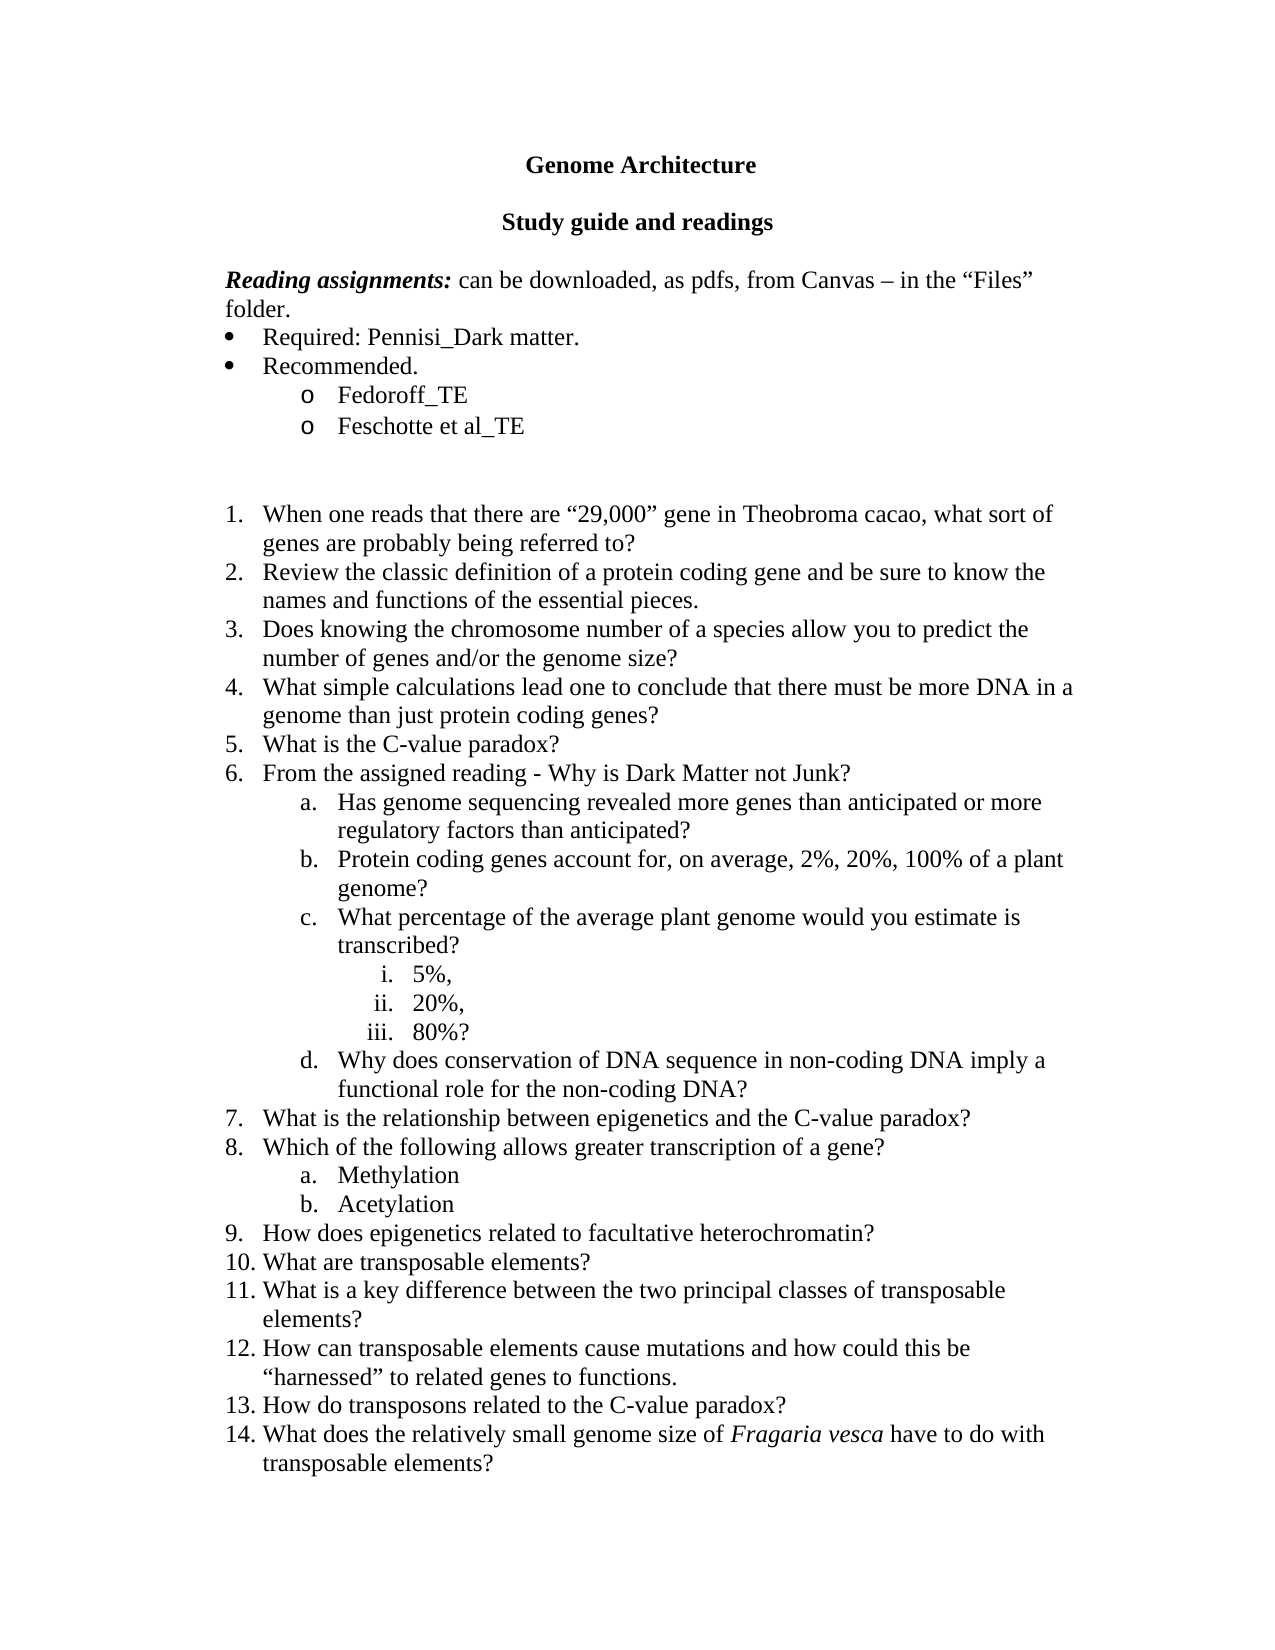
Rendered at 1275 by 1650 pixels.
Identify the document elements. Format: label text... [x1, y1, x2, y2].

list Recommended. [225, 351, 1087, 380]
list Why does conservation of DNA sequence in non-coding DNA imply a functional role for the non-coding DNA? [300, 1045, 1087, 1103]
list Protein coding genes account for, on average, 2%, 20%, 100% of a plant genome? [300, 844, 1087, 902]
list Feschotte et al_TE [300, 411, 1087, 442]
list What is the relationship between epigenetics and the C-value paradox? [225, 1103, 1087, 1132]
list What are transposable elements? [225, 1247, 1087, 1275]
list Which of the following allows greater transcription of a gene? [225, 1132, 1087, 1160]
list Review the classic definition of a protein coding gene and be sure to know the names and functions of the essential pieces. [225, 557, 1087, 614]
list What simple calculations lead one to conclude that there must be more DNA in a genome than just protein coding genes? [225, 672, 1087, 729]
list What is the C-value paradox? [225, 729, 1087, 758]
list Fedoroff_TE [300, 380, 1087, 411]
list When one reads that there are “29,000” gene in Theobroma cacao, what sort of genes are probably being referred to? [225, 499, 1087, 557]
list How can transposable elements cause mutations and how could this be “harnessed” to related genes to functions. [225, 1333, 1087, 1390]
text Study guide and readings [187, 207, 1087, 236]
list What percentage of the average plant genome would you estimate is transcribed? [300, 902, 1087, 959]
list Required: Pennisi_Dark matter. [225, 322, 1087, 351]
list From the assigned reading - Why is Dark Matter not Junk? [225, 758, 1087, 787]
text Genome Architecture [187, 150, 1087, 179]
list 5%, [394, 959, 1087, 988]
list How does epigenetics related to facultative heterochromatin? [225, 1218, 1087, 1247]
list 80%? [394, 1017, 1087, 1045]
text Reading assignments: can be downloaded, as pdfs, from Canvas – in the “Files” folder. [225, 265, 1087, 322]
list Methylation [300, 1160, 1087, 1189]
list What does the relatively small genome size of Fragaria vesca have to do with transposable elements? [225, 1419, 1087, 1477]
list Has genome sequencing revealed more genes than anticipated or more regulatory factors than anticipated? [300, 787, 1087, 844]
list What is a key difference between the two principal classes of transposable elements? [225, 1275, 1087, 1333]
list Does knowing the chromosome number of a species allow you to predict the number of genes and/or the genome size? [225, 614, 1087, 672]
list 20%, [394, 988, 1087, 1017]
list Acetylation [300, 1189, 1087, 1218]
list How do transposons related to the C-value paradox? [225, 1390, 1087, 1419]
